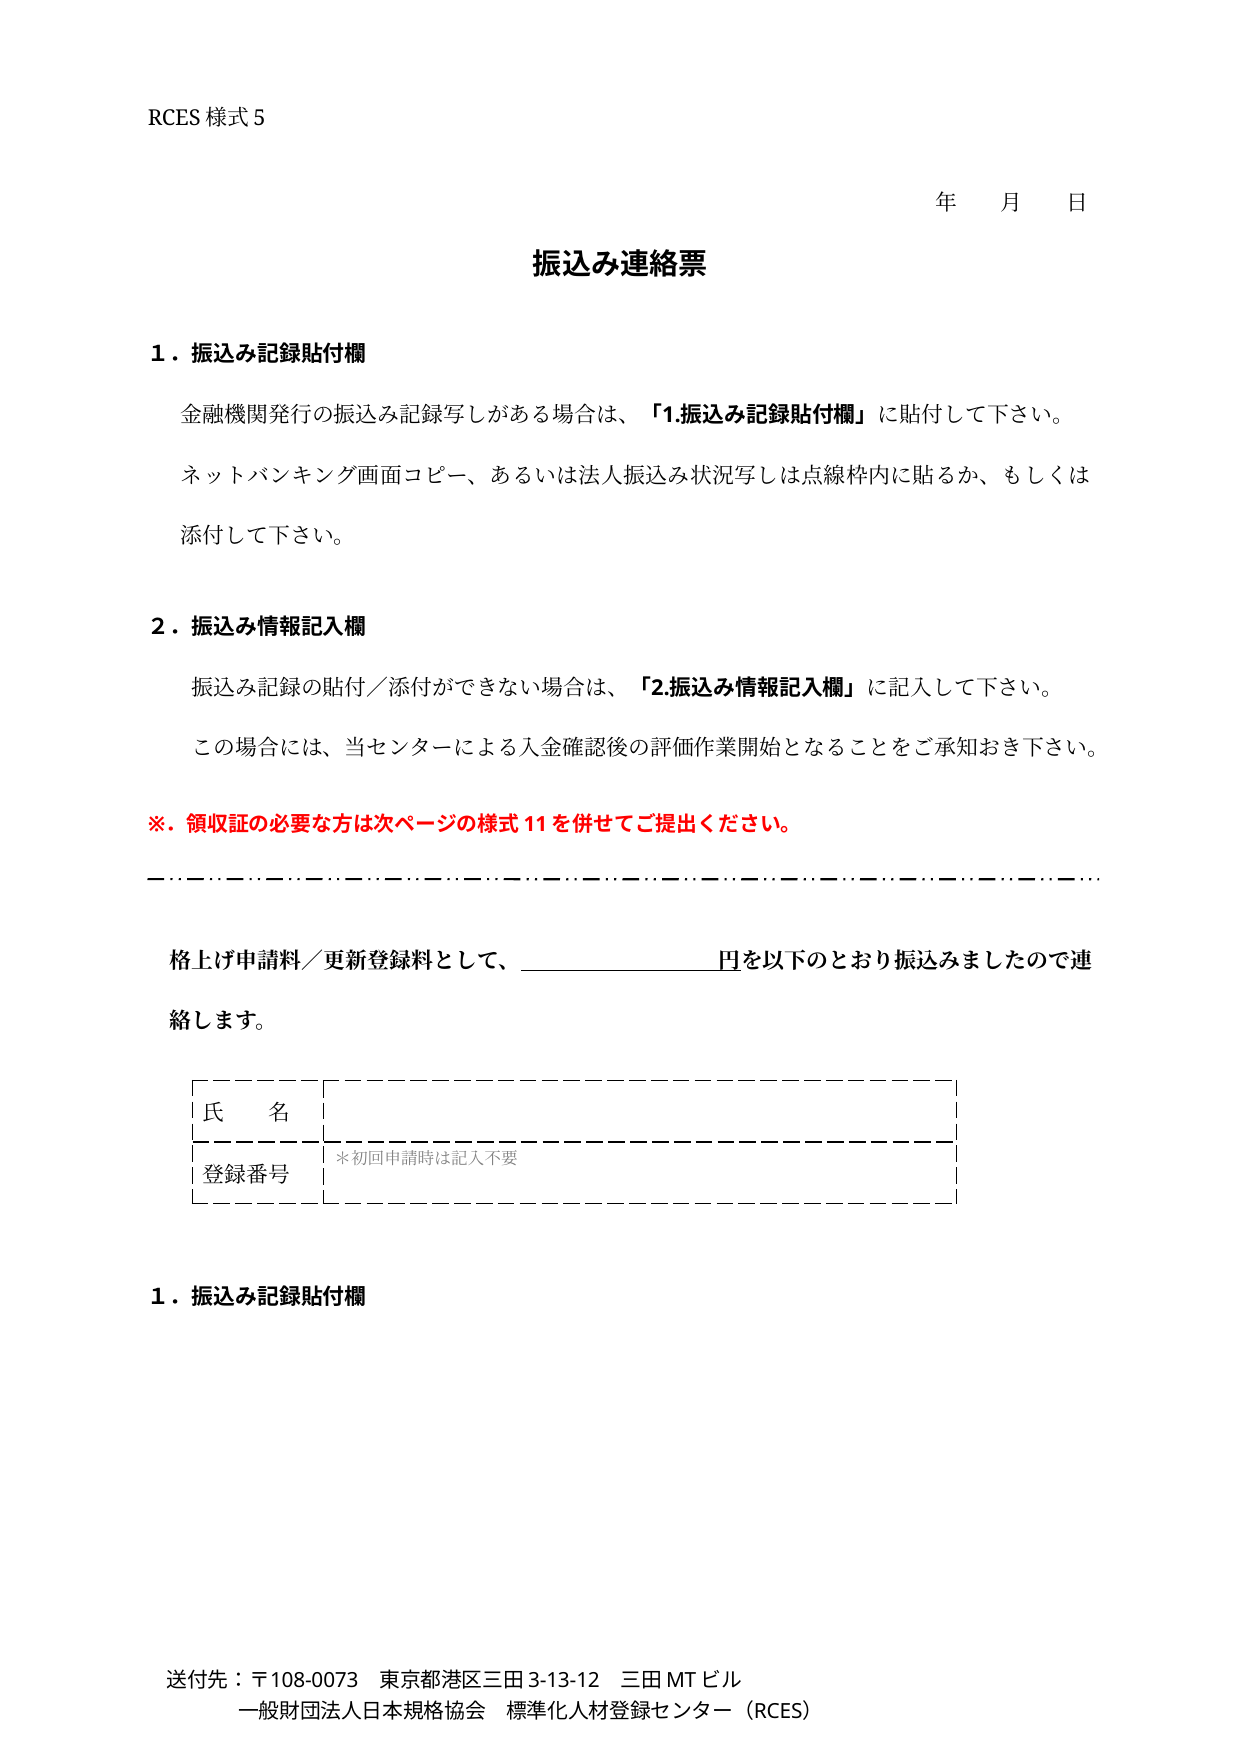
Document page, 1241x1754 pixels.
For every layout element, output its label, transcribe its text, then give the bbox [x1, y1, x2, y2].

text 金融機関発行の振込み記録写しがある場合は、「1.振込み記録貼付欄」に貼付して下さい。 [181, 383, 1092, 443]
text ２．振込み情報記入欄 [148, 595, 1092, 655]
text この場合には、当センターによる入金確認後の評価作業開始となることをご承知おき下さい。 [169, 716, 1092, 777]
text ネットバンキング画面コピー、あるいは法人振込み状況写しは点線枠内に貼るか、もしくは添付して下さい。 [181, 443, 1092, 564]
text ※．領収証の必要な方は次ページの様式11を併せてご提出ください。 [148, 807, 1092, 837]
text 振込み記録の貼付／添付ができない場合は、「2.振込み情報記入欄」に記入して下さい。 [169, 655, 1092, 716]
table_cell ＊初回申請時は記入不要 [323, 1141, 956, 1203]
text 年 月 日 [148, 170, 1088, 231]
table_header 氏 名 [192, 1080, 323, 1141]
text 格上げ申請料／更新登録料として、 円を以下のとおり振込みましたので連絡します。 [169, 928, 1092, 1049]
text １．振込み記録貼付欄 [148, 322, 1092, 383]
text 振込み連絡票 [148, 231, 1092, 292]
text １．振込み記録貼付欄 [148, 1265, 1092, 1325]
table_cell 登録番号 [192, 1141, 323, 1203]
table_header [323, 1080, 956, 1141]
